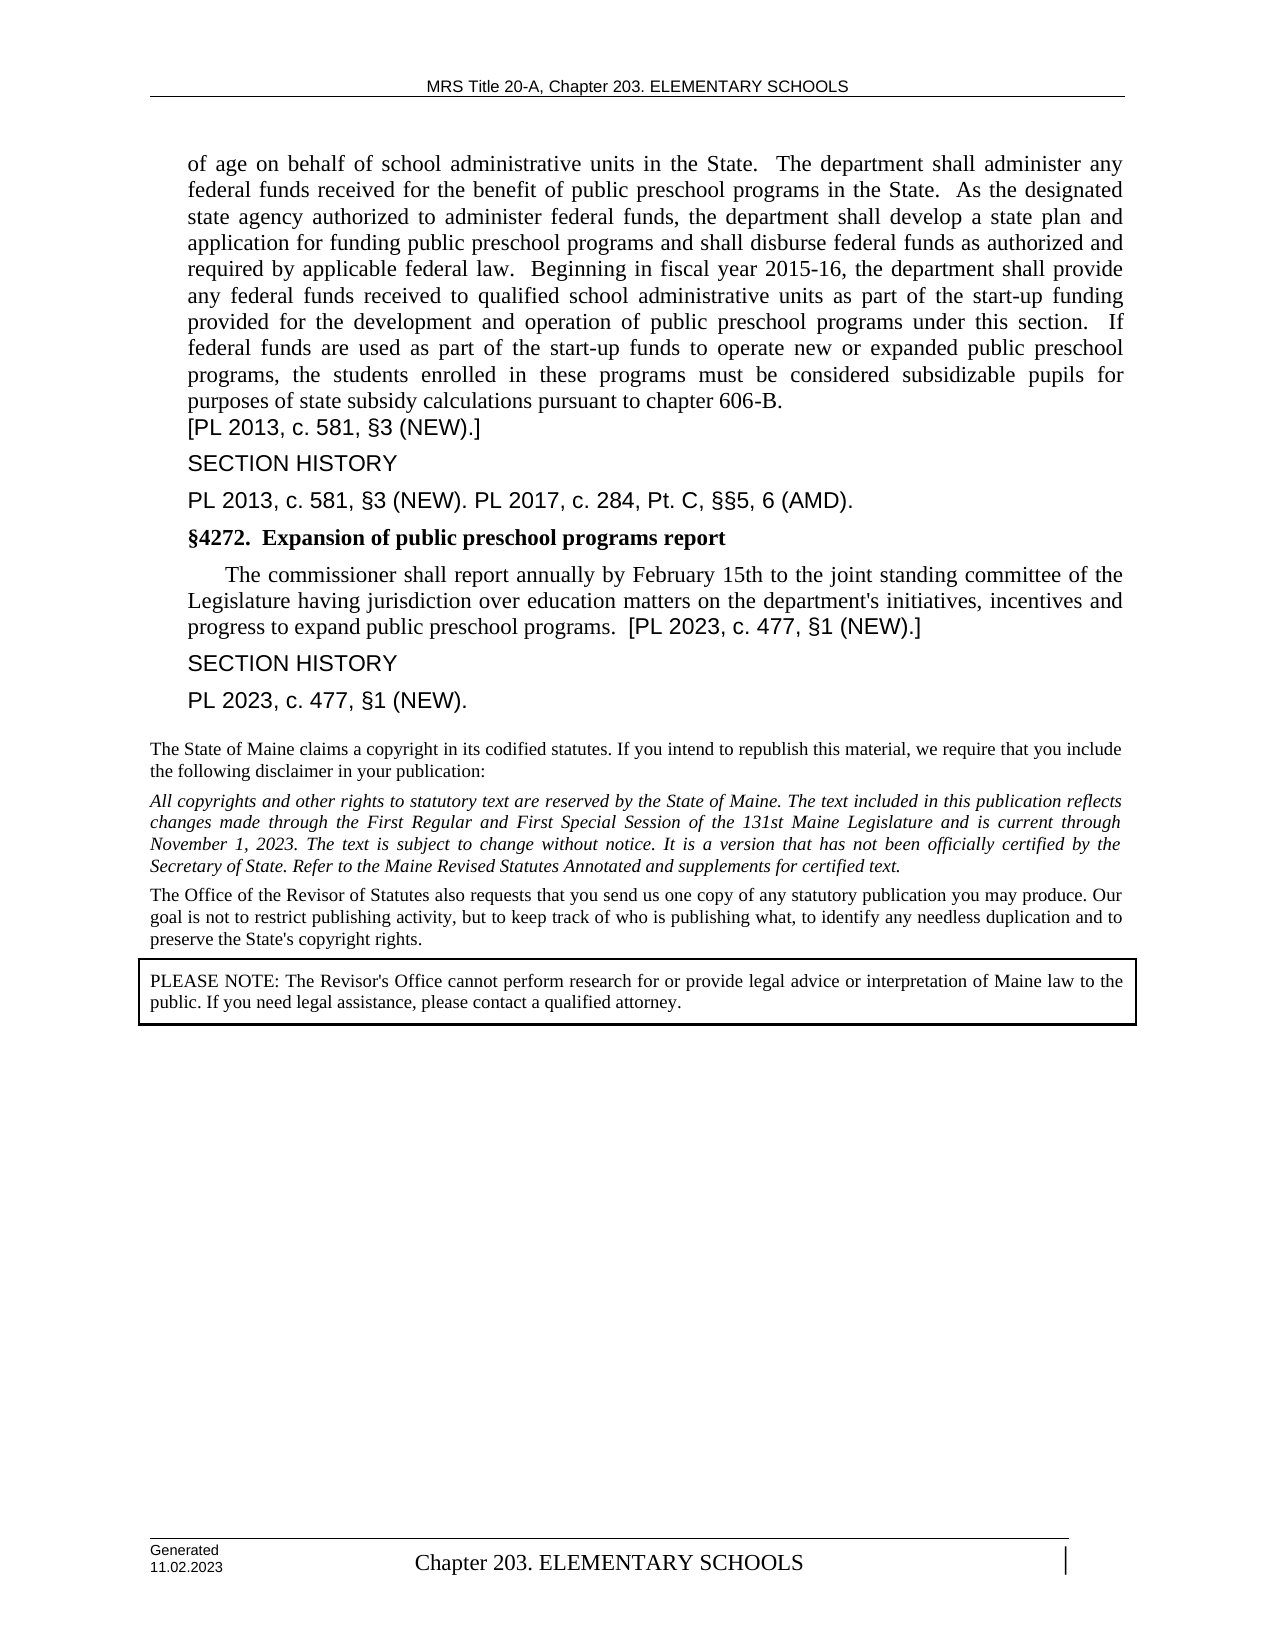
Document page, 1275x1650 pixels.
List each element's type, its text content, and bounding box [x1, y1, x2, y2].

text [187, 150, 1125, 413]
text SECTION HISTORY [187, 650, 1125, 677]
text §4272. Expansion of public preschool programs report [187, 524, 1125, 550]
text PL 2023, c. 477, §1 (NEW). [187, 687, 1125, 713]
text PLEASE NOTE: The Revisor's Office cannot perform research for or provide legal advice or interpretation of Maine law to the public. If you need legal assistance, please contact a qualified attorney. [140, 960, 1135, 1023]
text All copyrights and other rights to statutory text are reserved by the State of Maine. The text included in this publication reflects changes made through the First Regular and First Special Session of the 131st Maine Legislature and is current through November 1, 2023 . The text is subject to change without notice. It is a version that has not been officially certified by the Secretary of State. Refer to the Maine Revised Statutes Annotated and supplements for certified text. [150, 790, 1125, 876]
text The State of Maine claims a copyright in its codified statutes. If you intend to republish this material, we require that you include the following disclaimer in your publication: [150, 738, 1125, 781]
text The Office of the Revisor of Statutes also requests that you send us one copy of any statutory publication you may produce. Our goal is not to restrict publishing activity, but to keep track of who is publishing what, to identify any needless duplication and to preserve the State's copyright rights. [150, 884, 1125, 949]
text [PL 2013, c. 581, §3 (NEW).] [187, 413, 1125, 440]
text PL 2013, c. 581, §3 (NEW). PL 2017, c. 284, Pt. C, §§5, 6 (AMD). [187, 487, 1125, 513]
text SECTION HISTORY [187, 450, 1125, 477]
text The commissioner shall report annually by February 15th to the joint standing committee of the Legislature having jurisdiction over education matters on the department's initiatives, incentives and progress to expand public preschool programs. [PL 2023, c. 477, §1 (NEW).] [187, 561, 1125, 640]
